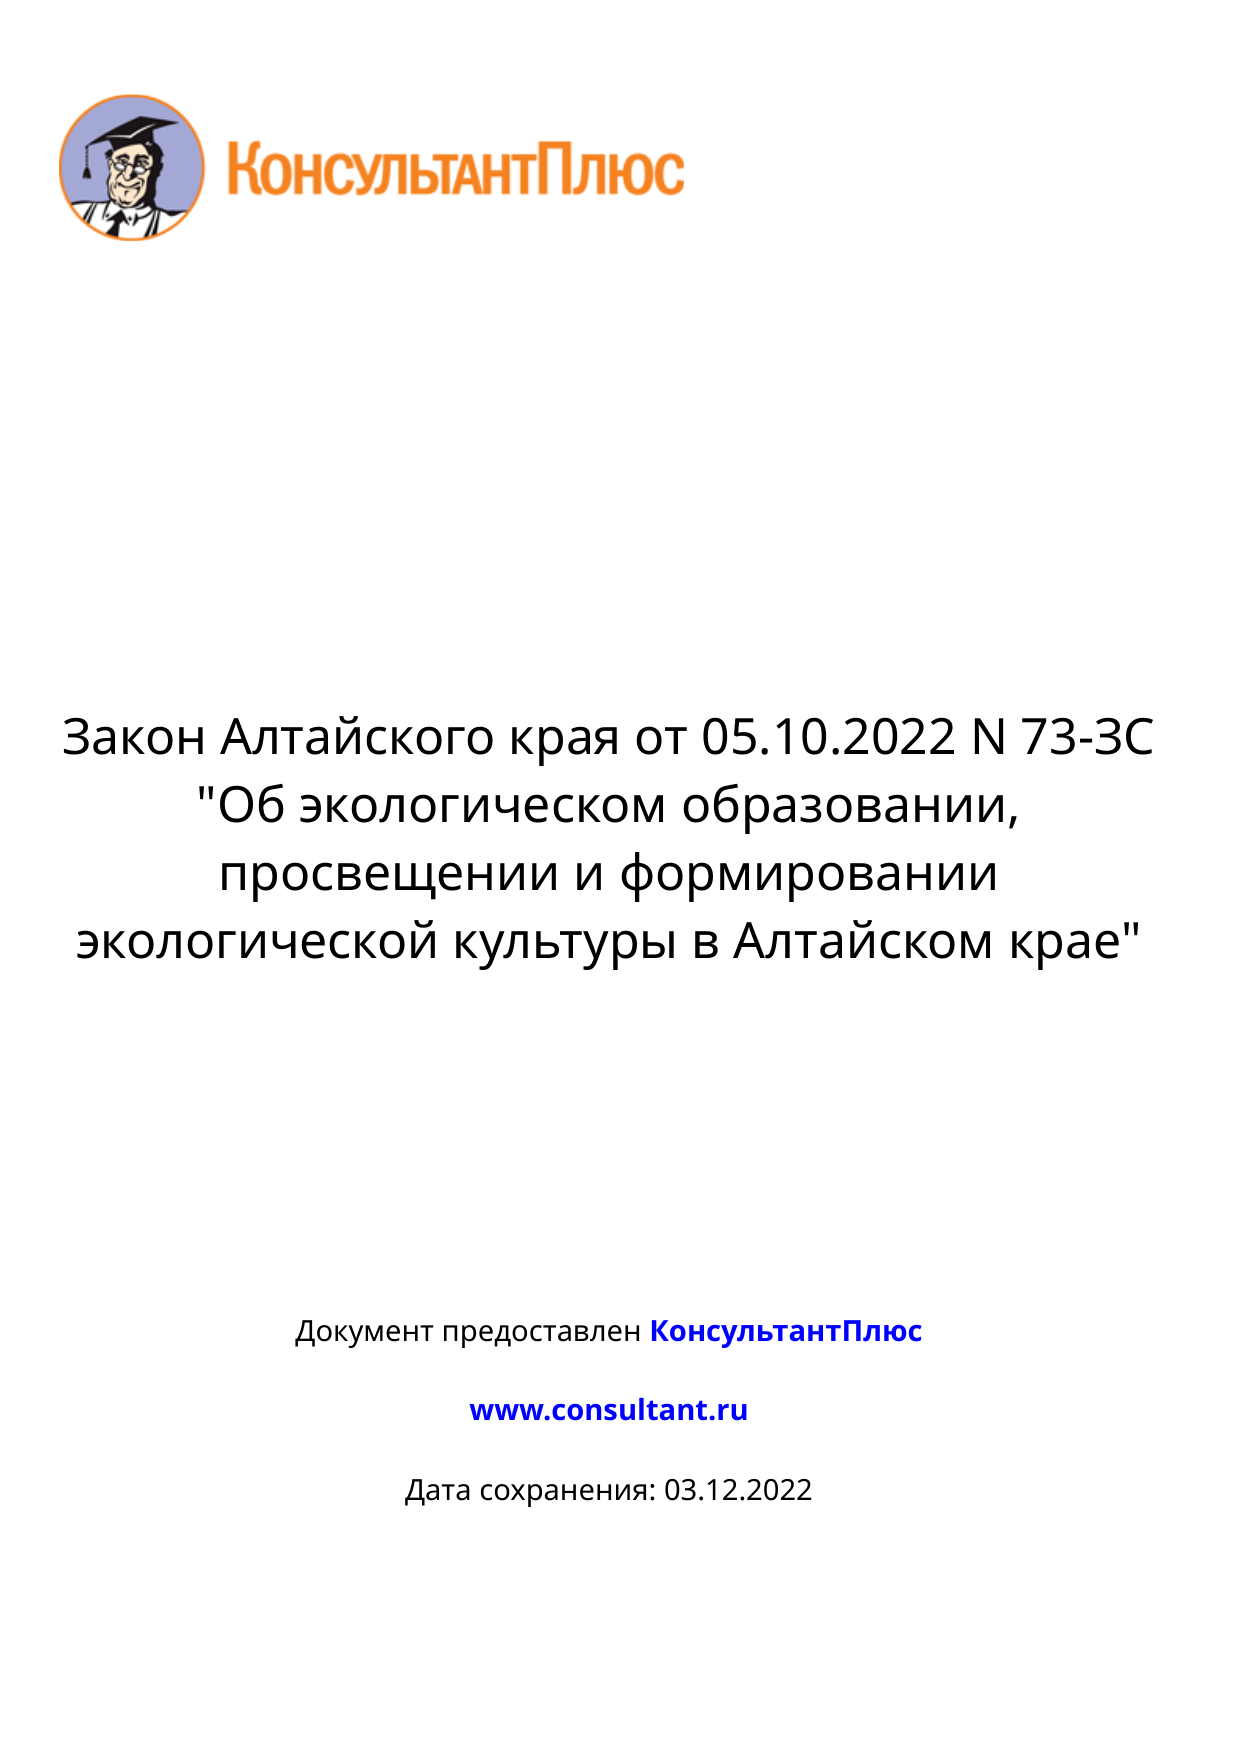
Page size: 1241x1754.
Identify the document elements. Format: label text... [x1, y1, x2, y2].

picture [59, 93, 684, 243]
table_header [51, 88, 1167, 403]
table_cell Закон Алтайского края от 05.10.2022 N 73-ЗС "Об экологическом образовании, просвещении и формировании экологической культуры в Алтайском крае" [51, 403, 1167, 1272]
table_cell Документ предоставлен КонсультантПлюс www.consultant.ru Дата сохранения: 03.12.2022 [51, 1272, 1167, 1587]
